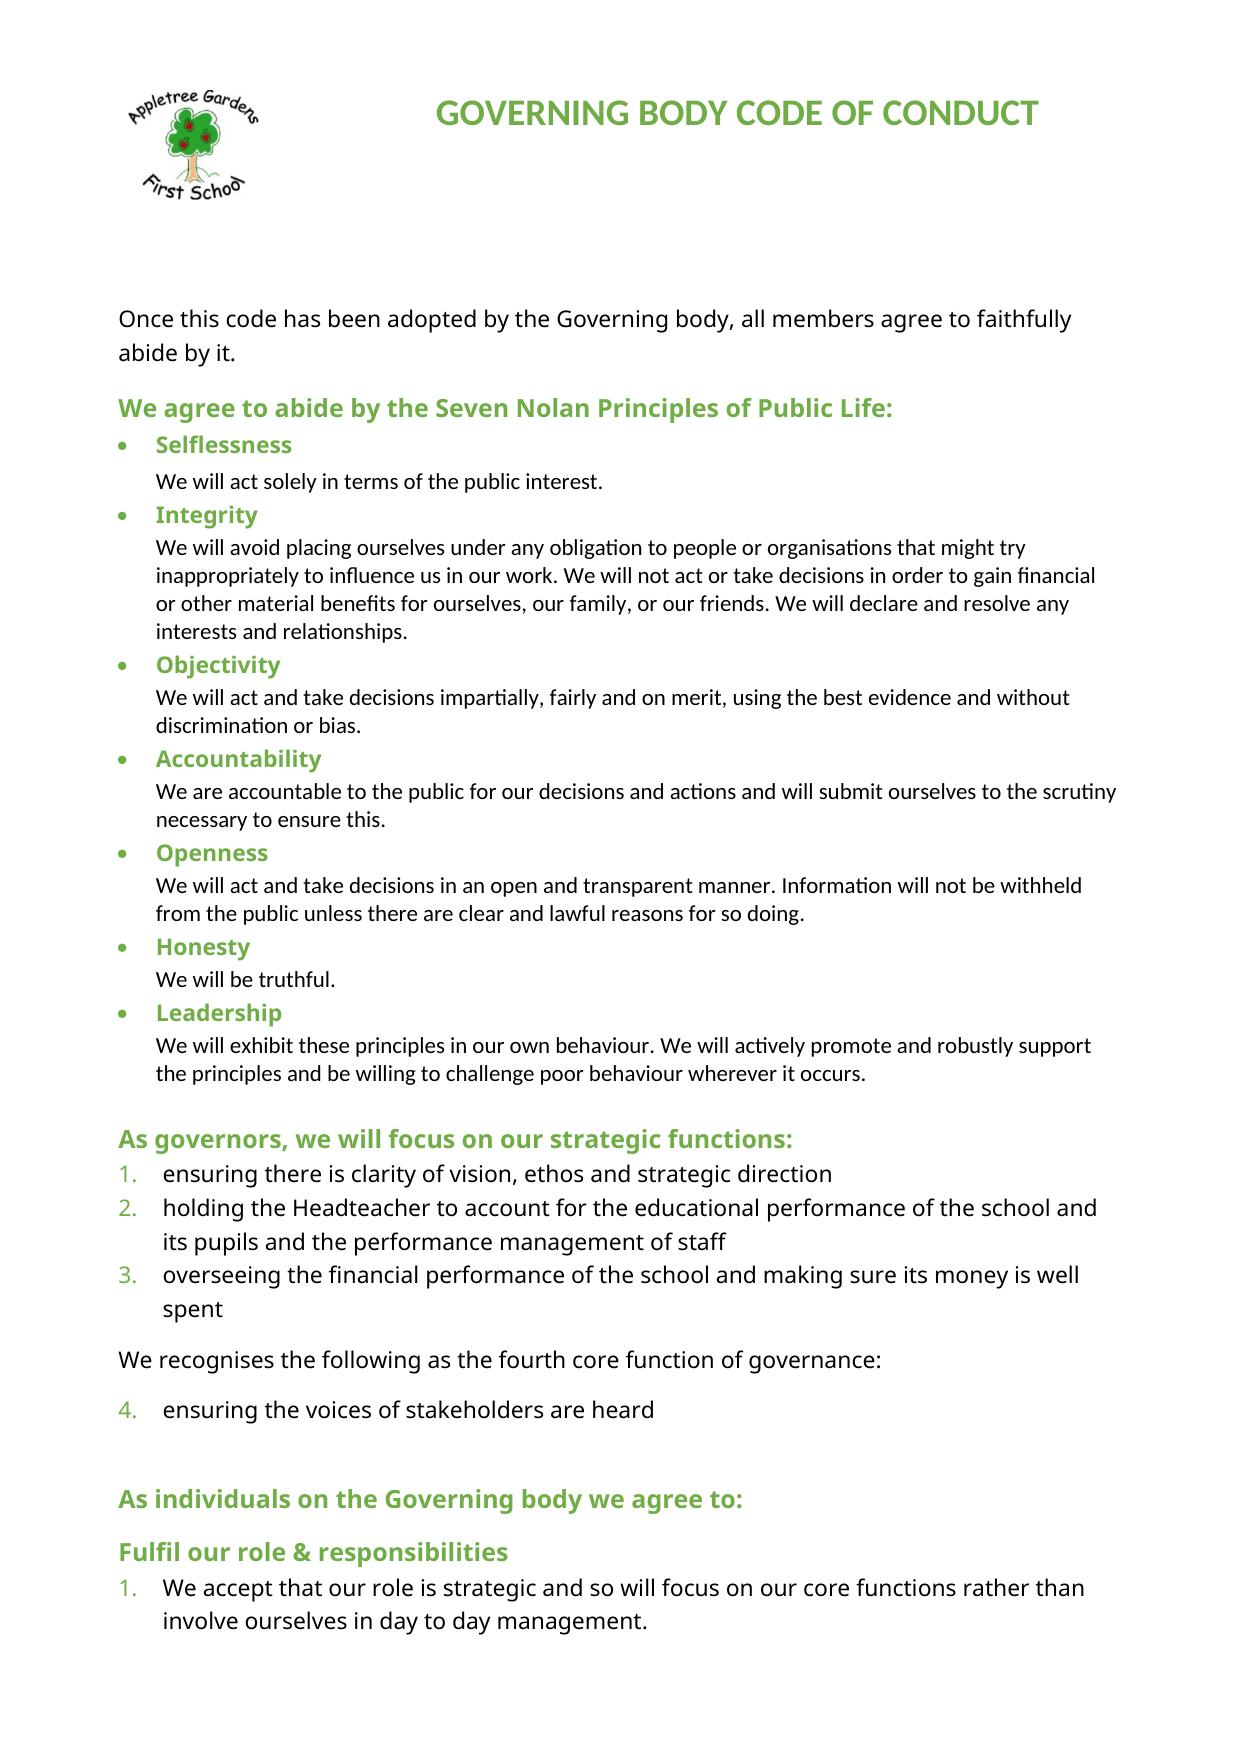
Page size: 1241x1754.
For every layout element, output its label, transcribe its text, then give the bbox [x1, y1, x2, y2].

subtitle Honesty [118, 931, 1122, 963]
list We accept that our role is strategic and so will focus on our core functions rather than involve ourselves in day to day management. [118, 1571, 1122, 1636]
subtitle We will act and take decisions impartially, fairly and on merit, using the best evidence and without discrimination or bias. [156, 683, 1122, 739]
subtitle We will avoid placing ourselves under any obligation to people or organisations that might try inappropriately to influence us in our work. We will not act or take decisions in order to gain financial or other material benefits for ourselves, our family, or our friends. We will declare and resolve any interests and relationships. [156, 533, 1122, 645]
list ensuring the voices of stakeholders are heard [118, 1394, 1122, 1425]
subtitle We will exhibit these principles in our own behaviour. We will actively promote and robustly support the principles and be willing to challenge poor behaviour wherever it occurs. [156, 1031, 1122, 1087]
table_header GOVERNING BODY CODE OF CONDUCT [354, 89, 1121, 199]
text We will act solely in terms of the public interest. [156, 467, 1122, 495]
text Once this code has been adopted by the Governing body, all members agree to faithfully abide by it. [118, 303, 1122, 368]
subtitle Fulfil our role & responsibilities [118, 1535, 1122, 1569]
picture [128, 90, 259, 200]
list ensuring there is clarity of vision, ethos and strategic direction [118, 1158, 1122, 1189]
list holding the Headteacher to account for the educational performance of the school and its pupils and the performance management of staff [118, 1192, 1122, 1257]
subtitle Leadership [118, 997, 1122, 1028]
table_header [118, 89, 354, 199]
subtitle We agree to abide by the Seven Nolan Principles of Public Life: [118, 391, 1122, 425]
subtitle We will act and take decisions in an open and transparent manner. Information will not be withheld from the public unless there are clear and lawful reasons for so doing. [156, 871, 1122, 927]
subtitle Openness [118, 837, 1122, 869]
subtitle Objectivity [118, 649, 1122, 681]
list overseeing the financial performance of the school and making sure its money is well spent [118, 1259, 1122, 1324]
subtitle Accountability [118, 743, 1122, 775]
subtitle We will be truthful. [156, 965, 1122, 993]
subtitle Selflessness [118, 429, 1122, 461]
subtitle As individuals on the Governing body we agree to: [118, 1444, 1122, 1515]
subtitle Integrity [118, 499, 1122, 531]
text We recognises the following as the fourth core function of governance: [118, 1344, 1122, 1375]
subtitle We are accountable to the public for our decisions and actions and will submit ourselves to the scrutiny necessary to ensure this. [156, 777, 1122, 833]
subtitle As governors, we will focus on our strategic functions: [118, 1121, 1122, 1156]
